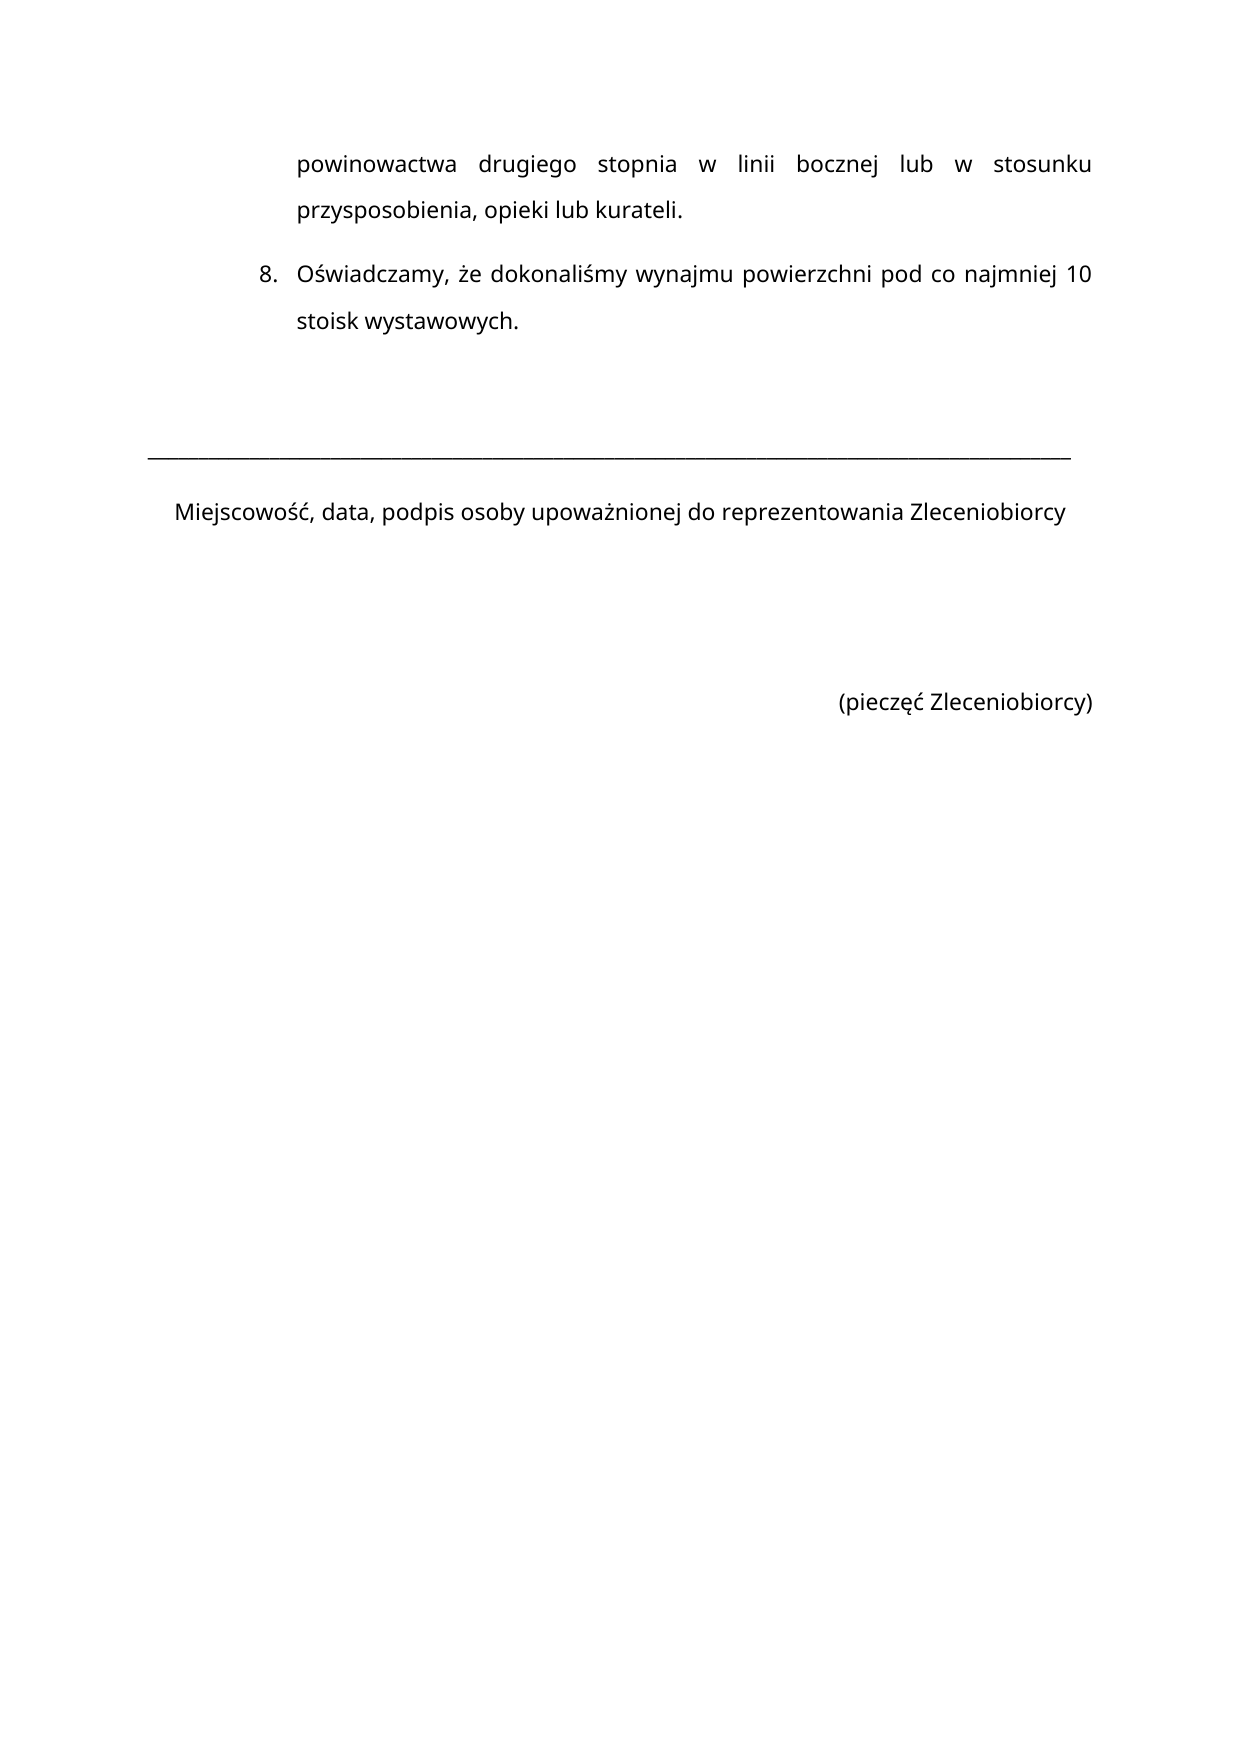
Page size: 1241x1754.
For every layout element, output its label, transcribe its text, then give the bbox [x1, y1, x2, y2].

text (pieczęć Zleceniobiorcy) [148, 686, 1093, 717]
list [259, 148, 1093, 226]
text Miejscowość, data, podpis osoby upoważnionej do reprezentowania Zleceniobiorcy [148, 496, 1093, 527]
list Oświadczamy, że dokonaliśmy wynajmu powierzchni pod co najmniej 10 stoisk wystawowych. [259, 258, 1093, 336]
text ___________________________________________________________________________________________ [148, 432, 1093, 463]
